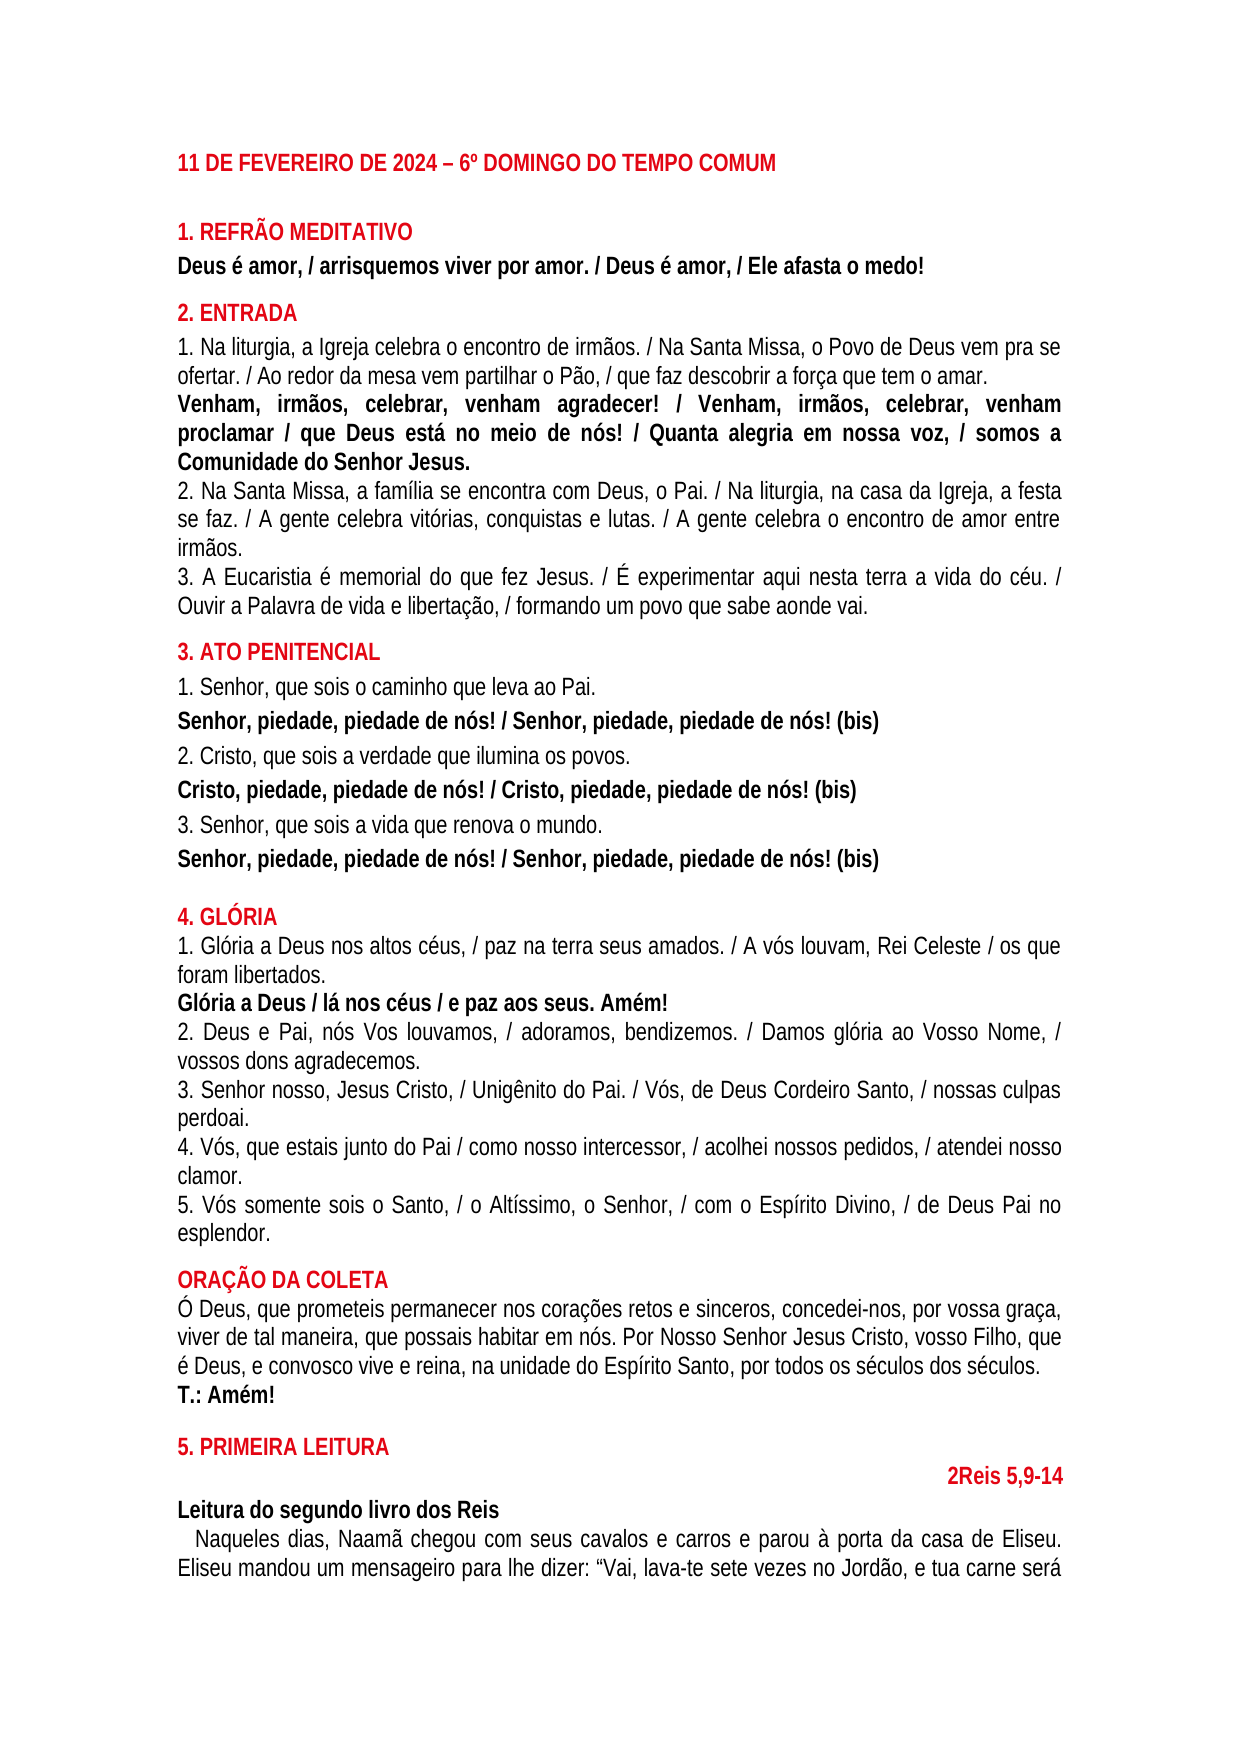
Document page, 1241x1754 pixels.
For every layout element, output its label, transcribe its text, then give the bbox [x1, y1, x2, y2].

text T.: Amém! [177, 1380, 1063, 1409]
text Senhor, piedade, piedade de nós! / Senhor, piedade, piedade de nós! (bis) [177, 706, 1063, 735]
text 1. Glória a Deus nos altos céus, / paz na terra seus amados. / A vós louvam, Rei Celeste / os que foram libertados. [177, 931, 1063, 988]
text 2Reis 5,9-14 [177, 1461, 1063, 1490]
text Ó Deus, que prometeis permanecer nos corações retos e sinceros, concedei-nos, por vossa graça, viver de tal maneira, que possais habitar em nós. Por Nosso Senhor Jesus Cristo, vosso Filho, que é Deus, e convosco vive e reina, na unidade do Espírito Santo, por todos os séculos dos séculos. [177, 1294, 1063, 1380]
text 1. Refrão meditativo [177, 217, 1063, 245]
text 2. Entrada [177, 297, 1063, 326]
text 4. Glória [177, 902, 1063, 931]
text 3. Senhor, que sois a vida que renova o mundo. [177, 809, 1063, 838]
text 1. Senhor, que sois o caminho que leva ao Pai. [177, 672, 1063, 700]
text Oração da coleta [177, 1265, 1063, 1294]
text 2. Na Santa Missa, a família se encontra com Deus, o Pai. / Na liturgia, na casa da Igreja, a festa se faz. / A gente celebra vitórias, conquistas e lutas. / A gente celebra o encontro de amor entre irmãos. [177, 476, 1063, 562]
text 2. Deus e Pai, nós Vos louvamos, / adoramos, bendizemos. / Damos glória ao Vosso Nome, / vossos dons agradecemos. [177, 1017, 1063, 1075]
text 11 de fevereiro de 2024 – 6º domingo do tempo comum [177, 148, 1063, 176]
text 2. Cristo, que sois a verdade que ilumina os povos. [177, 741, 1063, 769]
text 5. Vós somente sois o Santo, / o Altíssimo, o Senhor, / com o Espírito Divino, / de Deus Pai no esplendor. [177, 1190, 1063, 1247]
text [177, 1524, 1063, 1582]
text 3. Ato PENITENCIAL [177, 637, 1063, 666]
text Cristo, piedade, piedade de nós! / Cristo, piedade, piedade de nós! (bis) [177, 775, 1063, 804]
text Leitura do segundo livro dos Reis [177, 1496, 1063, 1524]
text 3. Senhor nosso, Jesus Cristo, / Unigênito do Pai. / Vós, de Deus Cordeiro Santo, / nossas culpas perdoai. [177, 1075, 1063, 1132]
text Deus é amor, / arrisquemos viver por amor. / Deus é amor, / Ele afasta o medo! [177, 251, 1063, 280]
text 4. Vós, que estais junto do Pai / como nosso intercessor, / acolhei nossos pedidos, / atendei nosso clamor. [177, 1132, 1063, 1190]
text 5. Primeira leitura [177, 1432, 1063, 1461]
text 3. A Eucaristia é memorial do que fez Jesus. / É experimentar aqui nesta terra a vida do céu. / Ouvir a Palavra de vida e libertação, / formando um povo que sabe aonde vai. [177, 562, 1063, 619]
text Glória a Deus / lá nos céus / e paz aos seus. Amém! [177, 988, 1063, 1017]
text Venham, irmãos, celebrar, venham agradecer! / Venham, irmãos, celebrar, venham proclamar / que Deus está no meio de nós! / Quanta alegria em nossa voz, / somos a Comunidade do Senhor Jesus. [177, 389, 1063, 476]
text 1. Na liturgia, a Igreja celebra o encontro de irmãos. / Na Santa Missa, o Povo de Deus vem pra se ofertar. / Ao redor da mesa vem partilhar o Pão, / que faz descobrir a força que tem o amar. [177, 332, 1063, 389]
text Senhor, piedade, piedade de nós! / Senhor, piedade, piedade de nós! (bis) [177, 844, 1063, 873]
